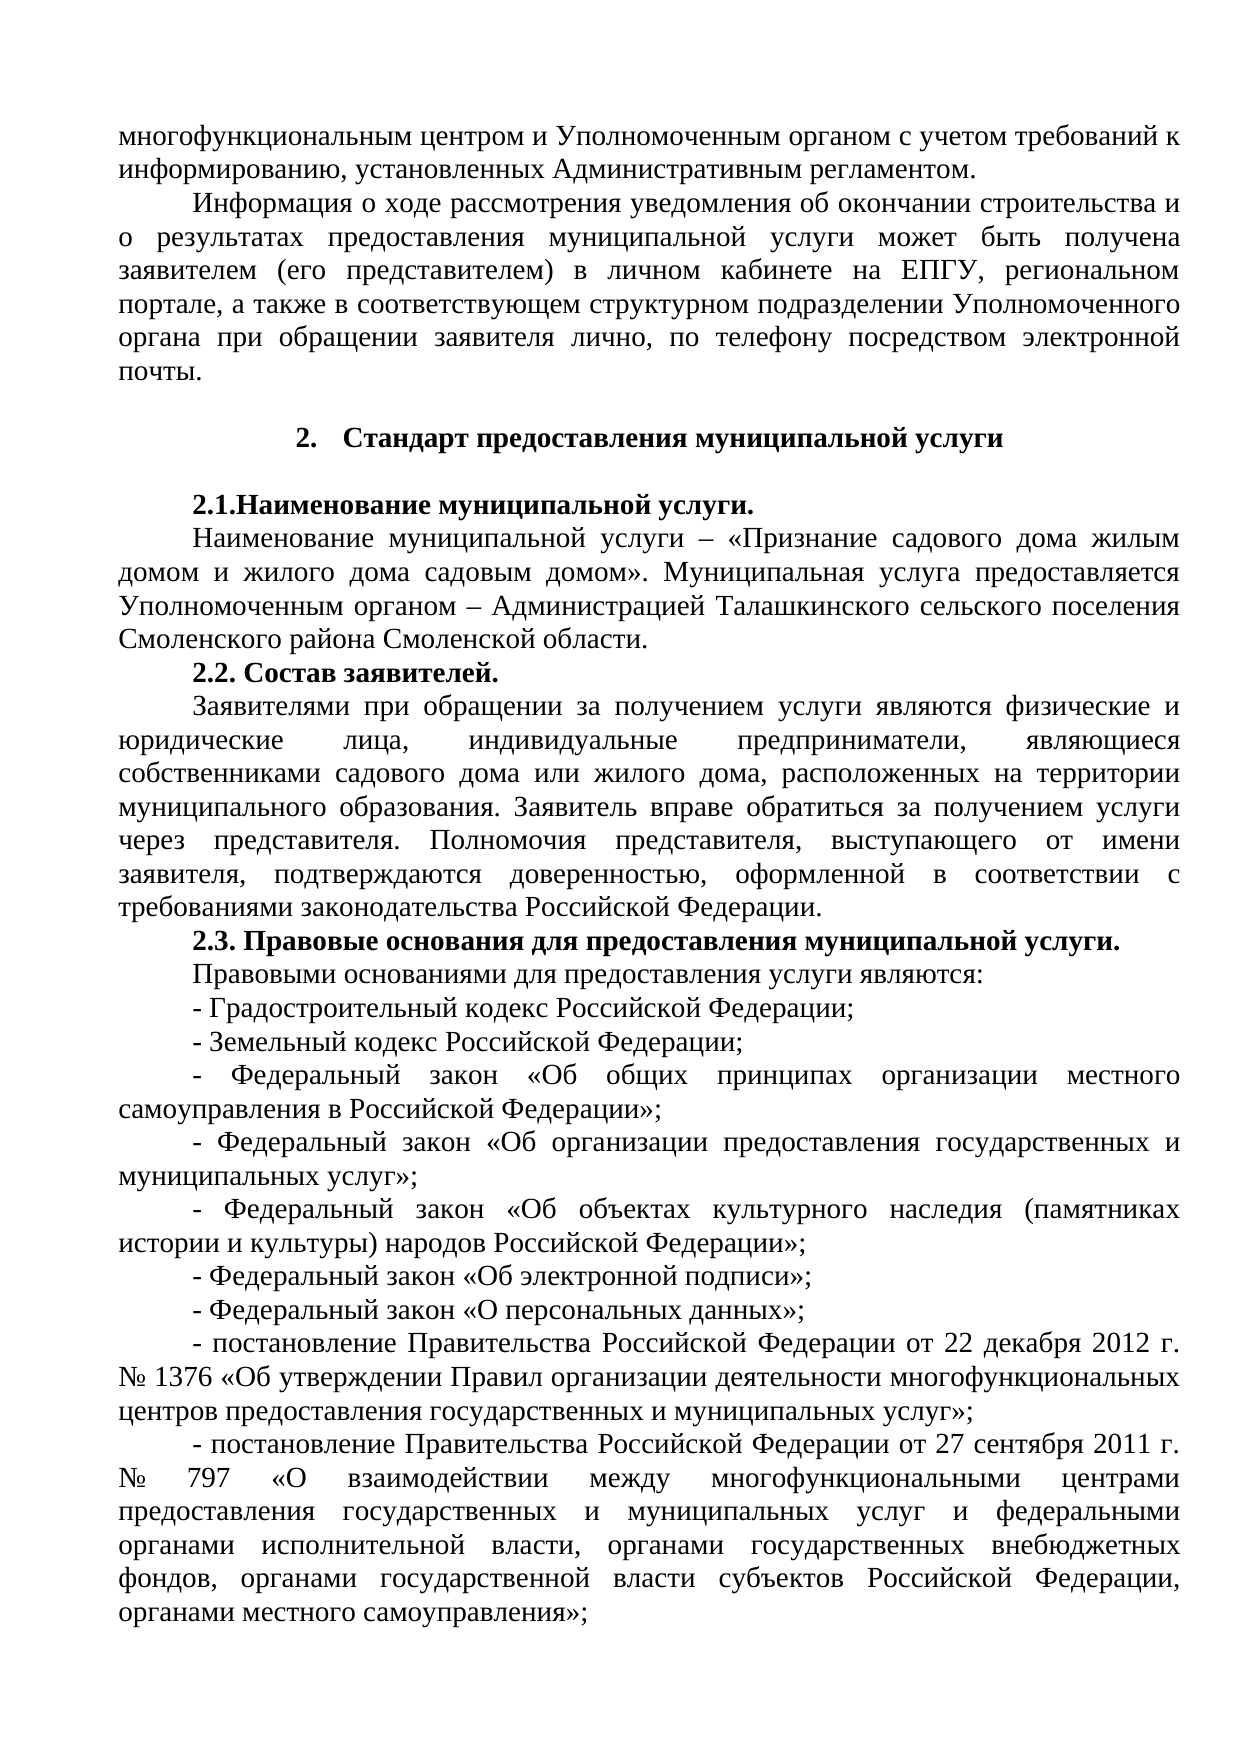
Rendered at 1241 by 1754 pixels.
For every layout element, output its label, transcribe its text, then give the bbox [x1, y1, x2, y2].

text - Федеральный закон «Об общих принципах организации местного самоуправления в Российской Федерации»; [118, 1057, 1181, 1124]
text - Федеральный закон «Об электронной подписи»; [118, 1258, 1181, 1292]
text - Федеральный закон «О персональных данных»; [118, 1292, 1181, 1326]
text Правовыми основаниями для предоставления услуги являются: [118, 957, 1181, 990]
text Информация о ходе рассмотрения уведомления об окончании строительства и о результатах предоставления муниципальной услуги может быть получена заявителем (его представителем) в личном кабинете на ЕПГУ, региональном портале, а также в соответствующем структурном подразделении Уполномоченного органа при обращении заявителя лично, по телефону посредством электронной почты. [118, 185, 1181, 386]
text Заявителями при обращении за получением услуги являются физические и юридические лица, индивидуальные предприниматели, являющиеся собственниками садового дома или жилого дома, расположенных на территории муниципального образования. Заявитель вправе обратиться за получением услуги через представителя. Полномочия представителя, выступающего от имени заявителя, подтверждаются доверенностью, оформленной в соответствии с требованиями законодательства Российской Федерации. [118, 688, 1181, 923]
text - постановление Правительства Российской Федерации от 22 декабря 2012 г. № 1376 «Об утверждении Правил организации деятельности многофункциональных центров предоставления государственных и муниципальных услуг»; [118, 1326, 1181, 1426]
text 2.3. Правовые основания для предоставления муниципальной услуги. [118, 923, 1181, 957]
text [118, 118, 1181, 185]
list Стандарт предоставления муниципальной услуги [118, 420, 1181, 453]
text 2.2. Состав заявителей. [118, 655, 1181, 688]
text 2.1.Наименование муниципальной услуги. [118, 487, 1181, 521]
text - Федеральный закон «Об объектах культурного наследия (памятниках истории и культуры) народов Российской Федерации»; [118, 1191, 1181, 1258]
text Наименование муниципальной услуги – «Признание садового дома жилым домом и жилого дома садовым домом». Муниципальная услуга предоставляется Уполномоченным органом – Администрацией Талашкинского сельского поселения Смоленского района Смоленской области. [118, 521, 1181, 655]
text - Земельный кодекс Российской Федерации; [118, 1024, 1181, 1057]
text - постановление Правительства Российской Федерации от 27 сентября 2011 г. № 797 «О взаимодействии между многофункциональными центрами предоставления государственных и муниципальных услуг и федеральными органами исполнительной власти, органами государственных внебюджетных фондов, органами государственной власти субъектов Российской Федерации, органами местного самоуправления»; [118, 1426, 1181, 1627]
text - Федеральный закон «Об организации предоставления государственных и муниципальных услуг»; [118, 1124, 1181, 1191]
text - Градостроительный кодекс Российской Федерации; [118, 990, 1181, 1024]
